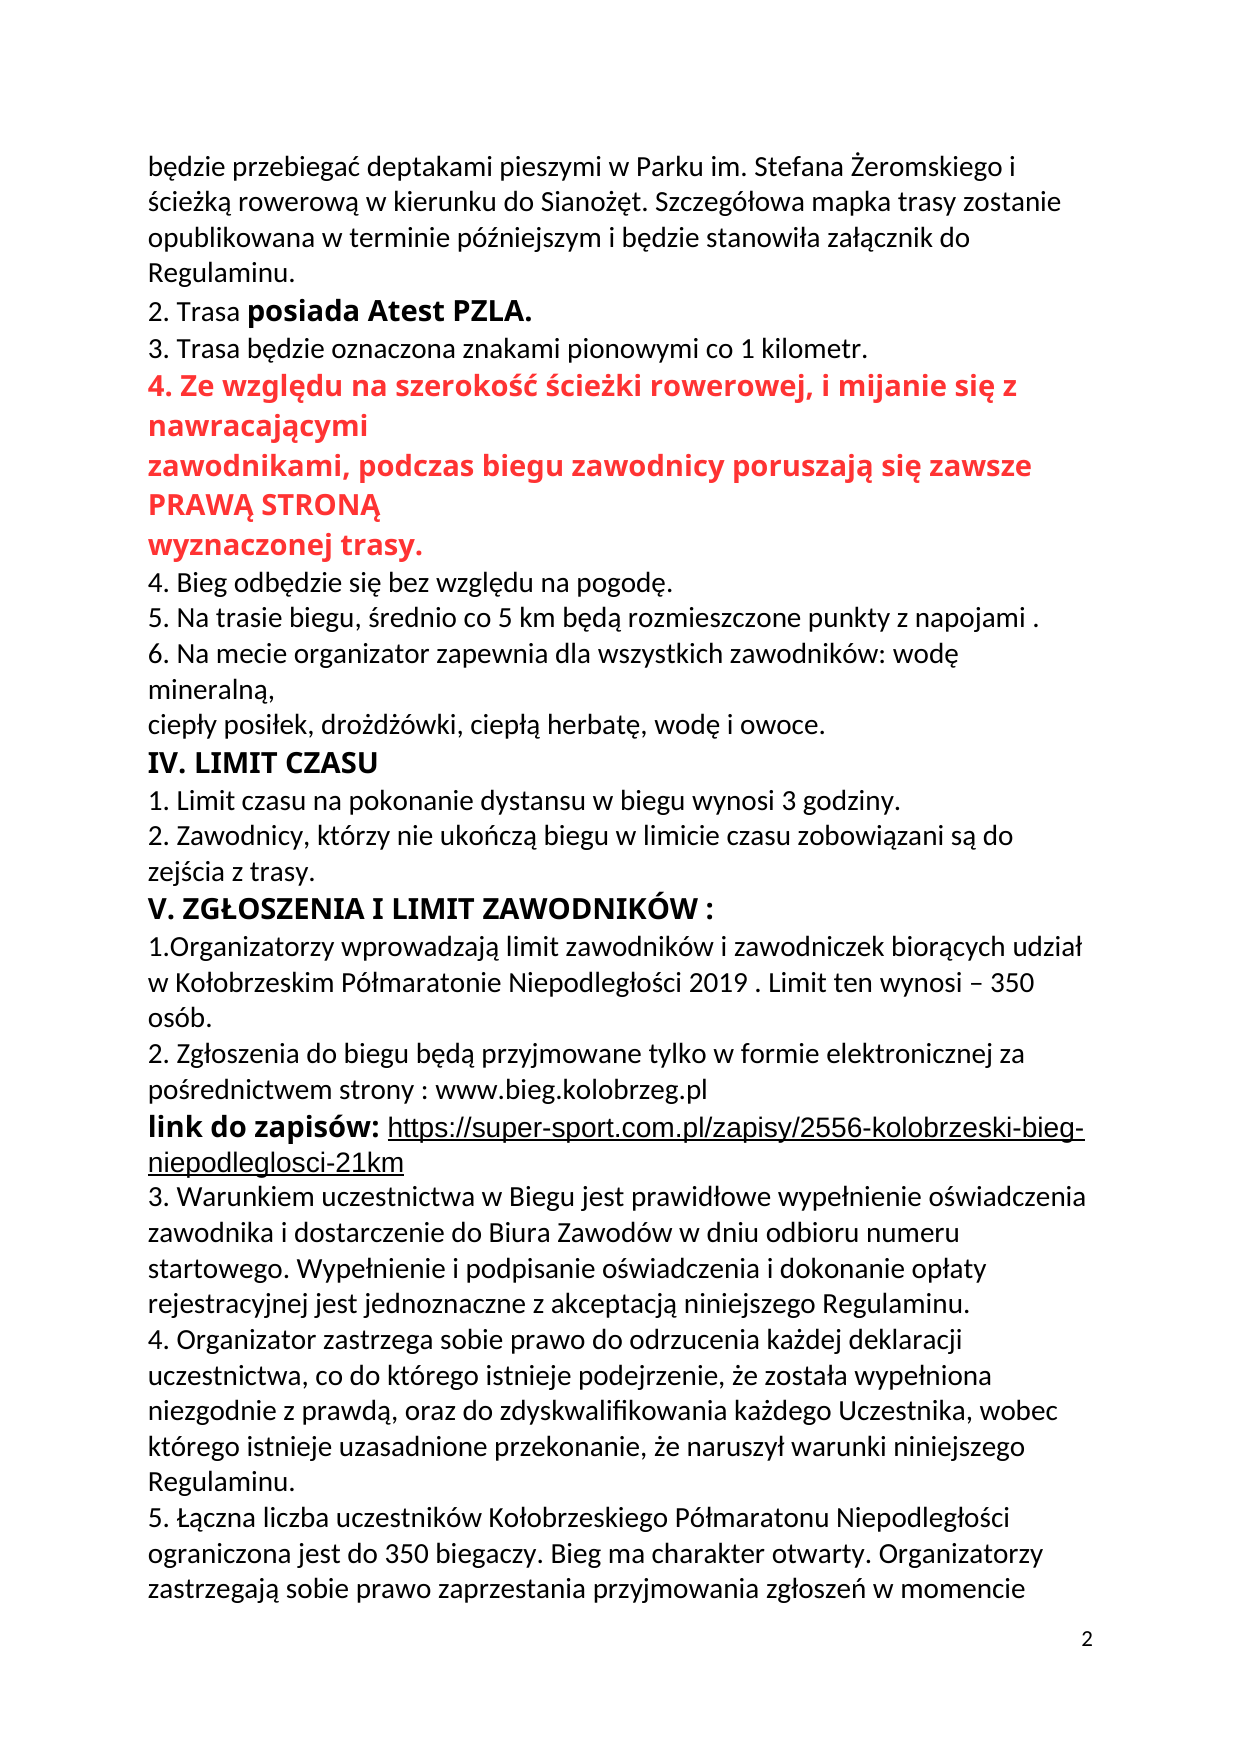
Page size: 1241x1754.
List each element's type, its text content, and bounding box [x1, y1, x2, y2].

text osób. [148, 999, 1093, 1035]
text IV. LIMIT CZASU [148, 742, 1093, 782]
text V. ZGŁOSZENIA I LIMIT ZAWODNIKÓW : [148, 888, 1093, 928]
text ciepły posiłek, drożdżówki, ciepłą herbatę, wodę i owoce. [148, 706, 1093, 742]
text 4. Bieg odbędzie się bez względu na pogodę. [148, 564, 1093, 599]
text 5. Łączna liczba uczestników Kołobrzeskiego Półmaratonu Niepodległości [148, 1499, 1093, 1535]
text ograniczona jest do 350 biegaczy. Bieg ma charakter otwarty. Organizatorzy [148, 1535, 1093, 1570]
text 6. Na mecie organizator zapewnia dla wszystkich zawodników: wodę mineralną, [148, 635, 1093, 706]
text którego istnieje uzasadnione przekonanie, że naruszył warunki niniejszego [148, 1428, 1093, 1463]
text 5. Na trasie biegu, średnio co 5 km będą rozmieszczone punkty z napojami . [148, 599, 1093, 635]
text 2. Trasa posiada Atest PZLA. [148, 290, 1093, 330]
text wyznaczonej trasy. [148, 524, 1093, 564]
text link do zapisów: https://super-sport.com.pl/zapisy/2556-kolobrzeski-bieg-niepodleglosci-21km [148, 1106, 1093, 1178]
text 1. Limit czasu na pokonanie dystansu w biegu wynosi 3 godziny. [148, 782, 1093, 817]
text pośrednictwem strony : www.bieg.kolobrzeg.pl [148, 1071, 1093, 1106]
text ścieżką rowerową w kierunku do Sianożęt. Szczegółowa mapka trasy zostanie [148, 183, 1093, 219]
text zastrzegają sobie prawo zaprzestania przyjmowania zgłoszeń w momencie [148, 1570, 1093, 1606]
text 4. Ze względu na szerokość ścieżki rowerowej, i mijanie się z nawracającymi [148, 365, 1093, 445]
text 4. Organizator zastrzega sobie prawo do odrzucenia każdej deklaracji [148, 1321, 1093, 1357]
text w Kołobrzeskim Półmaratonie Niepodległości 2019 . Limit ten wynosi – 350 [148, 964, 1093, 999]
text 3. Warunkiem uczestnictwa w Biegu jest prawidłowe wypełnienie oświadczenia [148, 1178, 1093, 1214]
text uczestnictwa, co do którego istnieje podejrzenie, że została wypełniona [148, 1357, 1093, 1392]
text zawodnika i dostarczenie do Biura Zawodów w dniu odbioru numeru [148, 1214, 1093, 1250]
text niezgodnie z prawdą, oraz do zdyskwalifikowania każdego Uczestnika, wobec [148, 1392, 1093, 1428]
text 3. Trasa będzie oznaczona znakami pionowymi co 1 kilometr. [148, 330, 1093, 365]
text 1.Organizatorzy wprowadzają limit zawodników i zawodniczek biorących udział [148, 928, 1093, 964]
text 2. Zgłoszenia do biegu będą przyjmowane tylko w formie elektronicznej za [148, 1035, 1093, 1071]
text startowego. Wypełnienie i podpisanie oświadczenia i dokonanie opłaty [148, 1250, 1093, 1285]
text 2. Zawodnicy, którzy nie ukończą biegu w limicie czasu zobowiązani są do zejścia z trasy. [148, 817, 1093, 888]
text rejestracyjnej jest jednoznaczne z akceptacją niniejszego Regulaminu. [148, 1285, 1093, 1321]
text zawodnikami, podczas biegu zawodnicy poruszają się zawsze PRAWĄ STRONĄ [148, 445, 1093, 524]
text opublikowana w terminie późniejszym i będzie stanowiła załącznik do [148, 219, 1093, 254]
text będzie przebiegać deptakami pieszymi w Parku im. Stefana Żeromskiego i [148, 148, 1093, 183]
text Regulaminu. [148, 254, 1093, 290]
text Regulaminu. [148, 1463, 1093, 1499]
